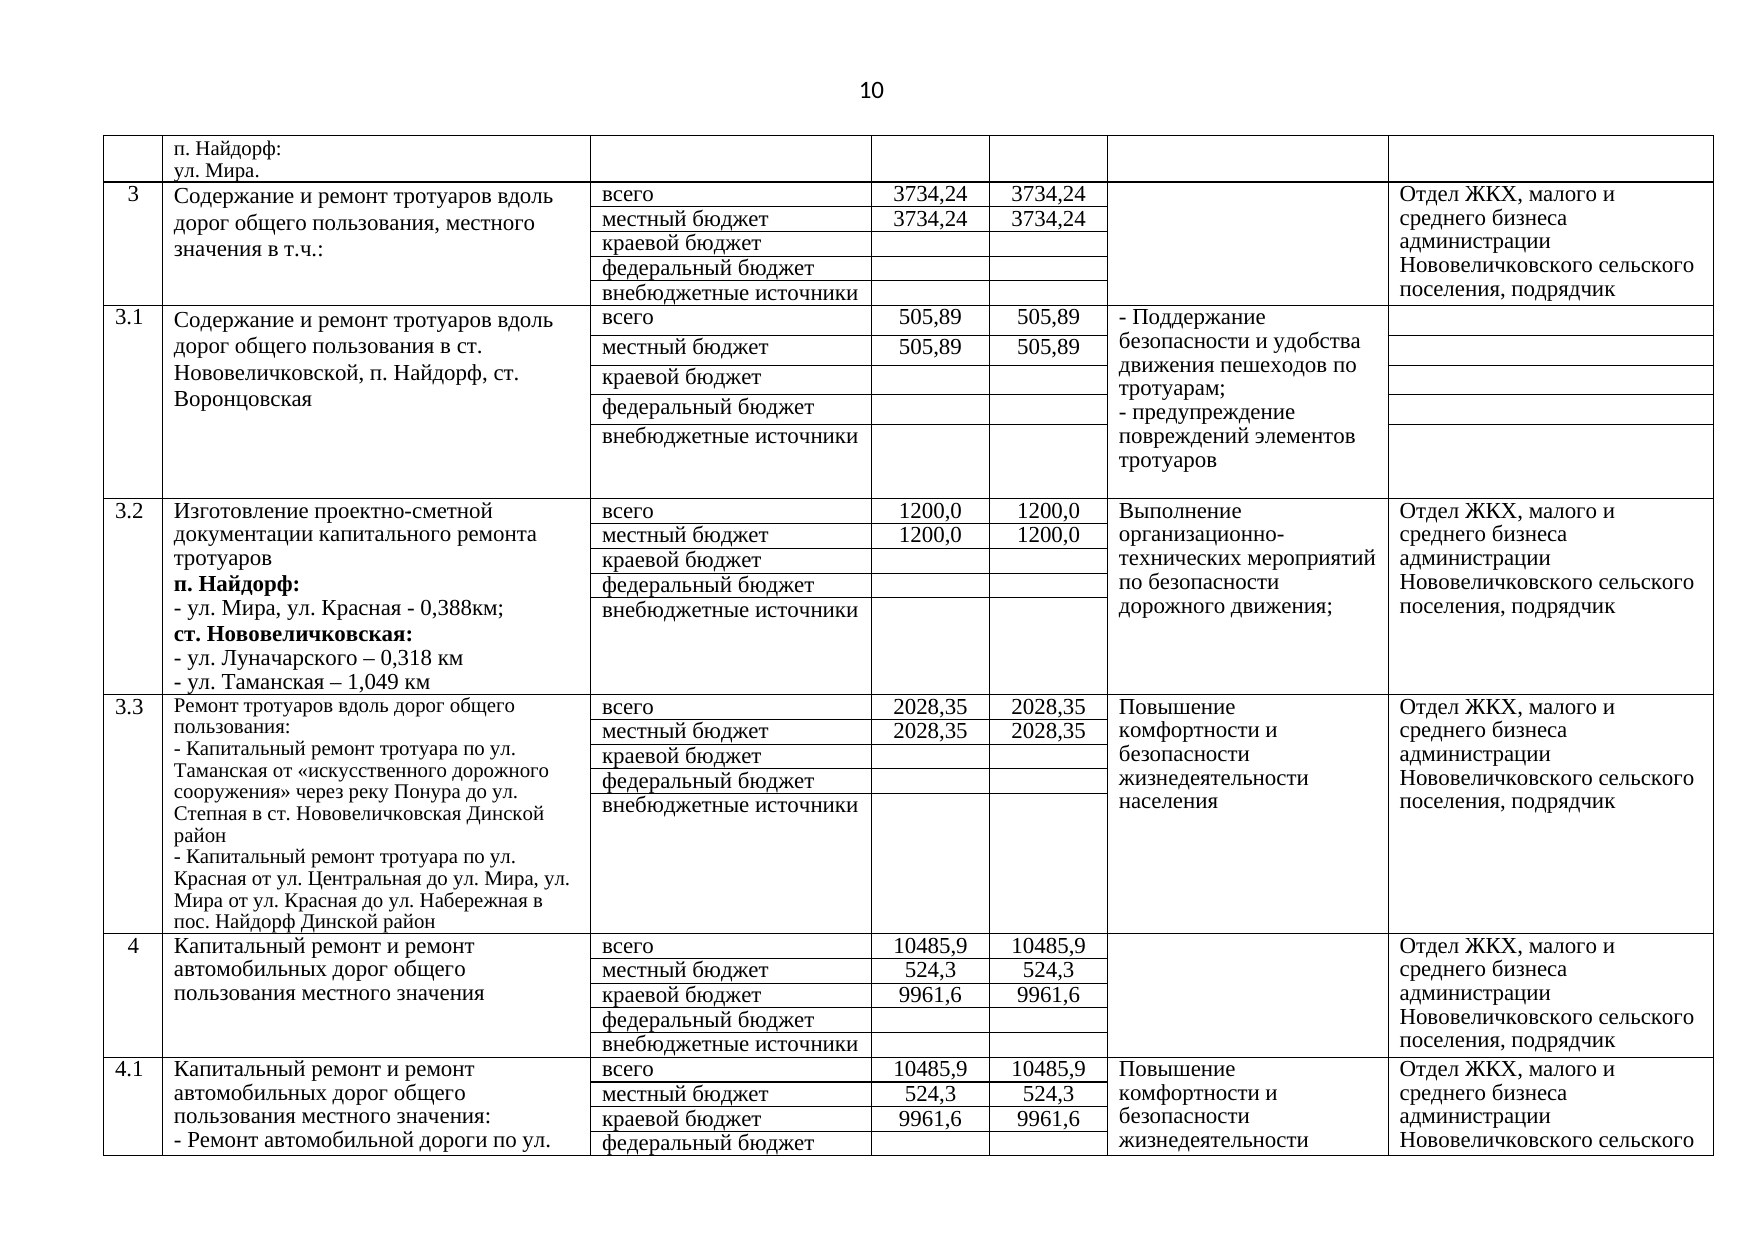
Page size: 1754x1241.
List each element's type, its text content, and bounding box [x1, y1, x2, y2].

table_cell местный бюджет [591, 1083, 871, 1106]
table_cell [872, 425, 989, 498]
table_cell 9961,6 [872, 1107, 989, 1131]
table_cell местный бюджет [591, 720, 871, 743]
table_cell 505,89 [990, 306, 1107, 335]
table_cell [1389, 425, 1713, 498]
table_cell местный бюджет [591, 336, 871, 364]
table_cell [990, 769, 1107, 793]
table_cell внебюджетные источники [591, 598, 871, 694]
table_cell 1200,0 [990, 499, 1107, 523]
table_cell всего [591, 306, 871, 335]
table_cell Содержание и ремонт тротуаров вдоль дорог общего пользования, местного значения в т.ч.: [163, 183, 590, 305]
table_cell Отдел ЖКХ, малого и среднего бизнеса администрации Нововеличковского сельского поселения, подрядчик [1389, 934, 1713, 1057]
table_cell [990, 549, 1107, 572]
table_cell [1108, 183, 1388, 305]
table_cell [872, 1132, 989, 1155]
table_cell [990, 395, 1107, 424]
table_cell внебюджетные источники [591, 1033, 871, 1057]
table_cell всего [591, 499, 871, 523]
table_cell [1389, 183, 1713, 305]
table_cell [990, 1008, 1107, 1032]
table_cell внебюджетные источники [591, 281, 871, 305]
table_cell 9961,6 [872, 984, 989, 1007]
table_cell федеральный бюджет [591, 574, 871, 597]
table_cell краевой бюджет [591, 549, 871, 572]
table_cell [1389, 366, 1713, 394]
table_cell 10485,9 [990, 1058, 1107, 1081]
table_cell [990, 1033, 1107, 1057]
table_cell [872, 366, 989, 394]
table_cell Изготовление проектно-сметной документации капитального ремонта тротуаров п. Найдорф: - ул. Мира, ул. Красная - 0,388км; ст. Нововеличковская: - ул. Луначарского – 0,318 км - ул. Таманская – 1,049 км [163, 499, 590, 694]
table_cell 524,3 [990, 1083, 1107, 1106]
table_cell 9961,6 [990, 1107, 1107, 1131]
table_cell [872, 232, 989, 256]
table_cell 505,89 [990, 336, 1107, 364]
table_cell Отдел ЖКХ, малого и среднего бизнеса администрации Нововеличковского сельского поселения, подрядчик [1389, 1058, 1713, 1155]
table_cell 2028,35 [872, 695, 989, 719]
table_cell 505,89 [872, 336, 989, 364]
table_cell [1389, 336, 1713, 364]
table_cell 4.1 [104, 1058, 162, 1155]
table_cell Повышение комфортности и безопасности жизнедеятельности населения [1108, 695, 1388, 933]
table_cell краевой бюджет [591, 1107, 871, 1131]
table_cell [872, 1008, 989, 1032]
table_cell [872, 136, 989, 181]
table_cell местный бюджет [591, 524, 871, 548]
table_cell краевой бюджет [591, 984, 871, 1007]
table_cell [990, 1132, 1107, 1155]
table_cell Повышение комфортности и безопасности жизнедеятельности населения и хозяйствующих субъектов [1108, 1058, 1388, 1155]
table_cell 524,3 [872, 959, 989, 983]
table_cell внебюджетные источники [591, 794, 871, 933]
table_cell краевой бюджет [591, 745, 871, 768]
table_cell всего [591, 183, 871, 206]
table_cell 3.1 [104, 306, 162, 498]
table_cell федеральный бюджет [591, 395, 871, 424]
table_cell [872, 745, 989, 768]
table_cell [990, 257, 1107, 280]
table_cell 10485,9 [990, 934, 1107, 958]
table_cell [990, 425, 1107, 498]
table_cell [1108, 934, 1388, 1057]
table_cell всего [591, 695, 871, 719]
table_cell 2028,35 [872, 720, 989, 743]
table_cell 10485,9 [872, 1058, 989, 1081]
table_cell 3734,24 [990, 207, 1107, 231]
table_cell краевой бюджет [591, 366, 871, 394]
table_cell [872, 549, 989, 572]
table_cell всего [591, 934, 871, 958]
table_cell [990, 232, 1107, 256]
table_cell 2028,35 [990, 695, 1107, 719]
table_cell [872, 281, 989, 305]
table_cell 3734,24 [990, 183, 1107, 206]
table_cell Капитальный ремонт и ремонт автомобильных дорог общего пользования местного значения: - Ремонт автомобильной дороги по ул. Красная от ул. Южная (ПК0+00) до ул. Почтовая (ПК13+10,5) – 1,3105 км [163, 1058, 590, 1155]
table_cell федеральный бюджет [591, 257, 871, 280]
table_cell 3734,24 [872, 207, 989, 231]
table_cell 9961,6 [990, 984, 1107, 1007]
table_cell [591, 136, 871, 181]
table_cell [872, 794, 989, 933]
table_cell [872, 257, 989, 280]
table_cell [872, 769, 989, 793]
table_cell федеральный бюджет [591, 1132, 871, 1155]
table_cell [990, 281, 1107, 305]
table_cell - Поддержание безопасности и удобства движения пешеходов по тротуарам; - предупреждение повреждений элементов тротуаров [1108, 306, 1388, 498]
table_cell 3.3 [104, 695, 162, 933]
table_cell 3734,24 [872, 183, 989, 206]
table_cell 4 [104, 934, 162, 1057]
table_cell [872, 598, 989, 694]
table_cell [1389, 395, 1713, 424]
table_cell [990, 598, 1107, 694]
table_cell [872, 395, 989, 424]
table_cell местный бюджет [591, 207, 871, 231]
table_cell [990, 574, 1107, 597]
table_cell Выполнение организационно-технических мероприятий по безопасности дорожного движения; [1108, 499, 1388, 694]
table_cell [990, 794, 1107, 933]
table_cell Содержание и ремонт тротуаров вдоль дорог общего пользования в ст. Нововеличковской, п. Найдорф, ст. Воронцовская [163, 306, 590, 498]
table_cell краевой бюджет [591, 232, 871, 256]
table_cell [990, 366, 1107, 394]
table_cell [990, 745, 1107, 768]
table_cell [1389, 306, 1713, 335]
table_cell 524,3 [872, 1083, 989, 1106]
table_cell Отдел ЖКХ, малого и среднего бизнеса администрации Нововеличковского сельского поселения, подрядчик [1389, 695, 1713, 933]
table_cell федеральный бюджет [591, 769, 871, 793]
table_cell 524,3 [990, 959, 1107, 983]
table_cell всего [591, 1058, 871, 1081]
table_cell 3.2 [104, 499, 162, 694]
table_cell 10485,9 [872, 934, 989, 958]
table_cell внебюджетные источники [591, 425, 871, 498]
table_cell федеральный бюджет [591, 1008, 871, 1032]
table_cell Капитальный ремонт и ремонт автомобильных дорог общего пользования местного значения [163, 934, 590, 1057]
table_cell [872, 574, 989, 597]
table_cell [990, 136, 1107, 181]
table_cell 3 [104, 183, 162, 305]
table_cell [872, 1033, 989, 1057]
table_cell 1200,0 [872, 524, 989, 548]
table_cell 505,89 [872, 306, 989, 335]
table_cell местный бюджет [591, 959, 871, 983]
table_cell 2028,35 [990, 720, 1107, 743]
table_cell Отдел ЖКХ, малого и среднего бизнеса администрации Нововеличковского сельского поселения, подрядчик [1389, 499, 1713, 694]
table_cell 1200,0 [990, 524, 1107, 548]
table_cell 1200,0 [872, 499, 989, 523]
table_cell Ремонт тротуаров вдоль дорог общего пользования: - Капитальный ремонт тротуара по ул. Таманская от «искусственного дорожного сооружения» через реку Понура до ул. Степная в ст. Нововеличковская Динской район - Капитальный ремонт тротуара по ул. Красная от ул. Центральная до ул. Мира, ул. Мира от ул. Красная до ул. Набережная в пос. Найдорф Динской район [163, 695, 590, 933]
